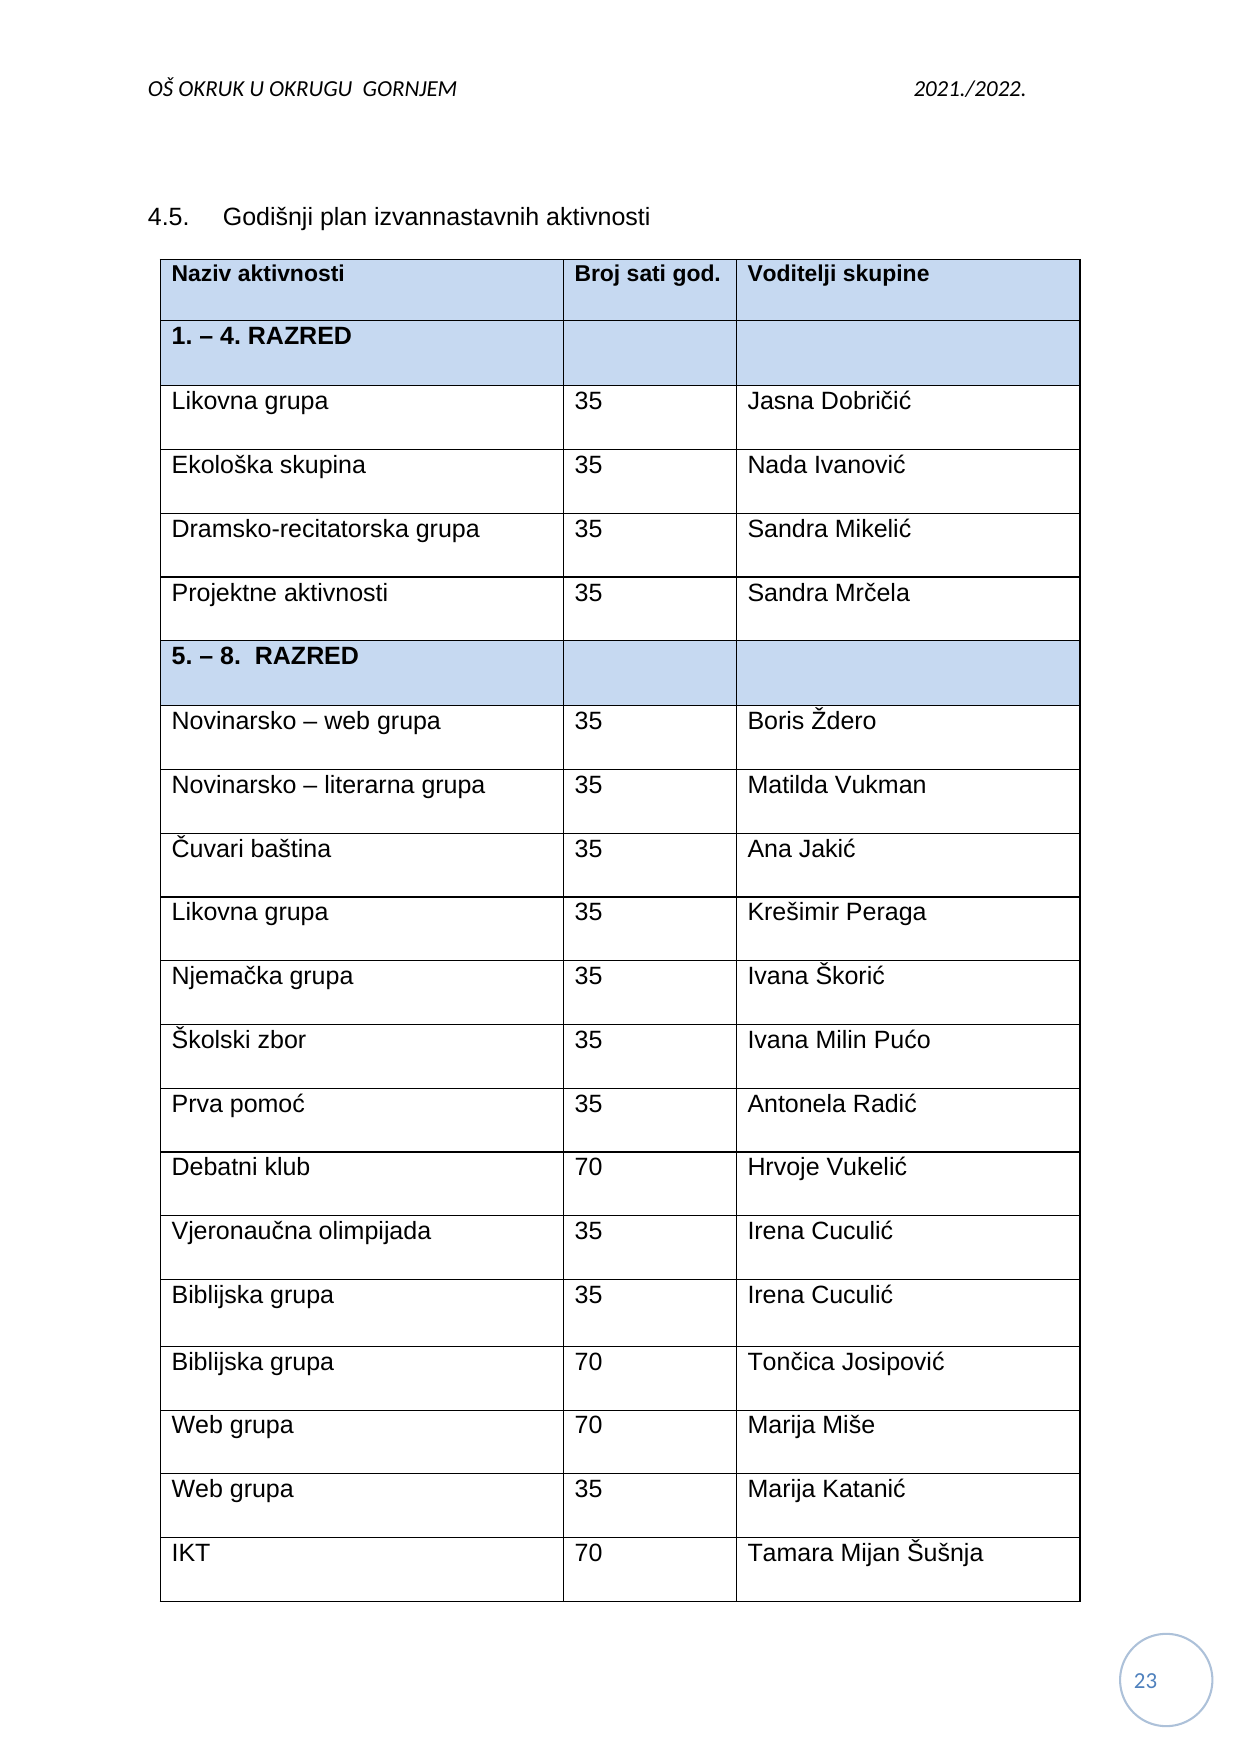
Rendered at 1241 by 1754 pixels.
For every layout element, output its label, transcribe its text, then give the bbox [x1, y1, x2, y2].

table_cell Likovna grupa [161, 386, 563, 449]
table_cell Biblijska grupa [161, 1280, 563, 1346]
table_cell 35 [564, 450, 736, 513]
table_cell Antonela Radić [737, 1089, 1079, 1151]
table_cell 70 [564, 1153, 736, 1215]
table_cell Novinarsko – literarna grupa [161, 770, 563, 833]
table_cell 35 [564, 706, 736, 769]
table_cell Projektne aktivnosti [161, 578, 563, 640]
table_cell Marija Katanić [737, 1474, 1079, 1537]
table_cell Likovna grupa [161, 898, 563, 960]
table_cell Web grupa [161, 1411, 563, 1473]
table_cell Sandra Mrčela [737, 578, 1079, 640]
table_cell Ekološka skupina [161, 450, 563, 513]
table_cell 35 [564, 770, 736, 833]
table_cell 5. – 8. RAZRED [161, 641, 563, 705]
table_cell Boris Ždero [737, 706, 1079, 769]
table_cell 35 [564, 1216, 736, 1279]
table_cell Tončica Josipović [737, 1347, 1079, 1409]
table_cell 35 [564, 578, 736, 640]
table_cell [737, 641, 1079, 705]
table_cell 35 [564, 1280, 736, 1346]
table_header Naziv aktivnosti [161, 260, 563, 320]
table_cell Krešimir Peraga [737, 898, 1079, 960]
table_cell 35 [564, 386, 736, 449]
table_cell 35 [564, 961, 736, 1024]
table_cell Biblijska grupa [161, 1347, 563, 1409]
table_cell Ivana Milin Pućo [737, 1025, 1079, 1088]
table_cell 35 [564, 514, 736, 576]
table_header Broj sati god. [564, 260, 736, 320]
table_cell 35 [564, 1089, 736, 1151]
table_cell Dramsko-recitatorska grupa [161, 514, 563, 576]
table_cell Njemačka grupa [161, 961, 563, 1024]
table_cell Školski zbor [161, 1025, 563, 1088]
table_cell 35 [564, 1025, 736, 1088]
table_cell Irena Cuculić [737, 1216, 1079, 1279]
table_cell Debatni klub [161, 1153, 563, 1215]
table_cell 35 [564, 1474, 736, 1537]
table_header Voditelji skupine [737, 260, 1079, 320]
table_cell [564, 641, 736, 705]
table_cell 70 [564, 1538, 736, 1601]
table_cell Ana Jakić [737, 834, 1079, 896]
table_cell Hrvoje Vukelić [737, 1153, 1079, 1215]
table_cell [564, 321, 736, 385]
table_cell Web grupa [161, 1474, 563, 1537]
list Godišnji plan izvannastavnih aktivnosti [148, 201, 1093, 230]
table_cell 70 [564, 1347, 736, 1409]
table_cell Novinarsko – web grupa [161, 706, 563, 769]
table_cell Čuvari baština [161, 834, 563, 896]
table_cell Sandra Mikelić [737, 514, 1079, 576]
table_cell Vjeronaučna olimpijada [161, 1216, 563, 1279]
table_cell 35 [564, 898, 736, 960]
table_cell [737, 321, 1079, 385]
table_cell 70 [564, 1411, 736, 1473]
table_cell 1. – 4. RAZRED [161, 321, 563, 385]
table_cell Nada Ivanović [737, 450, 1079, 513]
table_cell 35 [564, 834, 736, 896]
table_cell Prva pomoć [161, 1089, 563, 1151]
table_cell Tamara Mijan Šušnja [737, 1538, 1079, 1601]
table_cell Irena Cuculić [737, 1280, 1079, 1346]
table_cell Marija Miše [737, 1411, 1079, 1473]
table_cell Ivana Škorić [737, 961, 1079, 1024]
table_cell Matilda Vukman [737, 770, 1079, 833]
table_cell Jasna Dobričić [737, 386, 1079, 449]
table_cell IKT [161, 1538, 563, 1601]
